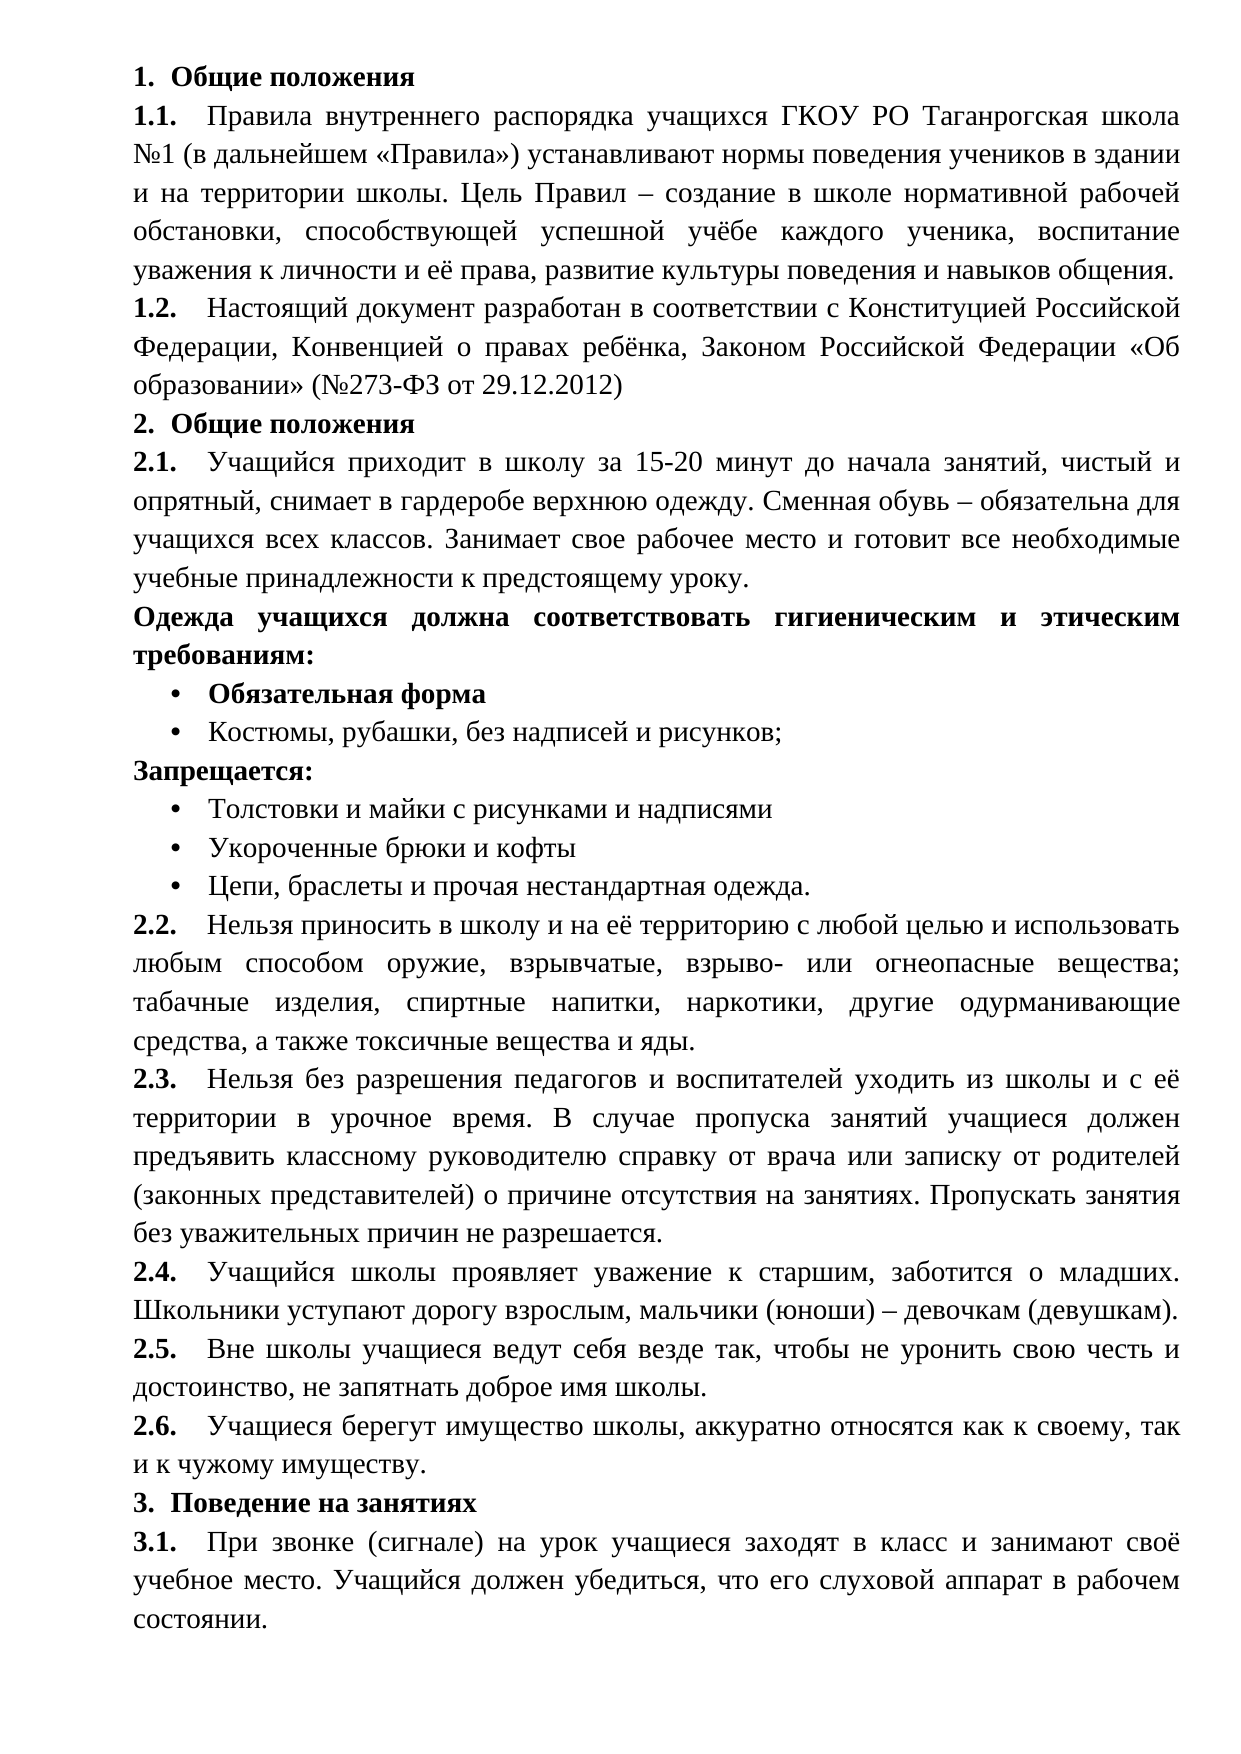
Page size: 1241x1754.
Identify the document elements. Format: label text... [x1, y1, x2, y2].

list Цепи, браслеты и прочая нестандартная одежда. [170, 868, 1181, 902]
list Укороченные брюки и кофты [170, 830, 1181, 863]
list Настоящий документ разработан в соответствии с Конституцией Российской Федерации, Конвенцией о правах ребёнка, Законом Российской Федерации «Об образовании» (№273-ФЗ от 29.12.2012) [133, 290, 1181, 401]
list Обязательная форма [170, 676, 1181, 709]
list Нельзя без разрешения педагогов и воспитателей уходить из школы и с её территории в урочное время. В случае пропуска занятий учащиеся должен предъявить классному руководителю справку от врача или записку от родителей (законных представителей) о причине отсутствия на занятиях. Пропускать занятия без уважительных причин не разрешается. [133, 1061, 1181, 1249]
list Правила внутреннего распорядка учащихся ГКОУ РО Таганрогская школа №1 (в дальнейшем «Правила») устанавливают нормы поведения учеников в здании и на территории школы. Цель Правил – создание в школе нормативной рабочей обстановки, способствующей успешной учёбе каждого ученика, воспитание уважения к личности и её права, развитие культуры поведения и навыков общения. [133, 98, 1181, 285]
list Общие положения [133, 406, 1181, 439]
list Одежда учащихся должна соответствовать гигиеническим и этическим требованиям: [133, 599, 1181, 671]
list Нельзя приносить в школу и на её территорию с любой целью и использовать любым способом оружие, взрывчатые, взрыво- или огнеопасные вещества; табачные изделия, спиртные напитки, наркотики, другие одурманивающие средства, а также токсичные вещества и яды. [133, 907, 1181, 1056]
list Учащиеся берегут имущество школы, аккуратно относятся как к своему, так и к чужому имуществу. [133, 1408, 1181, 1480]
list Костюмы, рубашки, без надписей и рисунков; [170, 714, 1181, 748]
list Поведение на занятиях [133, 1485, 1181, 1519]
list Учащийся приходит в школу за 15-20 минут до начала занятий, чистый и опрятный, снимает в гардеробе верхнюю одежду. Сменная обувь – обязательна для учащихся всех классов. Занимает свое рабочее место и готовит все необходимые учебные принадлежности к предстоящему уроку. [133, 444, 1181, 594]
list При звонке (сигнале) на урок учащиеся заходят в класс и занимают своё учебное место. Учащийся должен убедиться, что его слуховой аппарат в рабочем состоянии. [133, 1524, 1181, 1634]
text Запрещается: [133, 753, 1181, 786]
list Толстовки и майки с рисунками и надписями [170, 791, 1181, 825]
list Учащийся школы проявляет уважение к старшим, заботится о младших. Школьники уступают дорогу взрослым, мальчики (юноши) – девочкам (девушкам). [133, 1254, 1181, 1326]
list Общие положения [133, 59, 1181, 93]
list Вне школы учащиеся ведут себя везде так, чтобы не уронить свою честь и достоинство, не запятнать доброе имя школы. [133, 1331, 1181, 1403]
